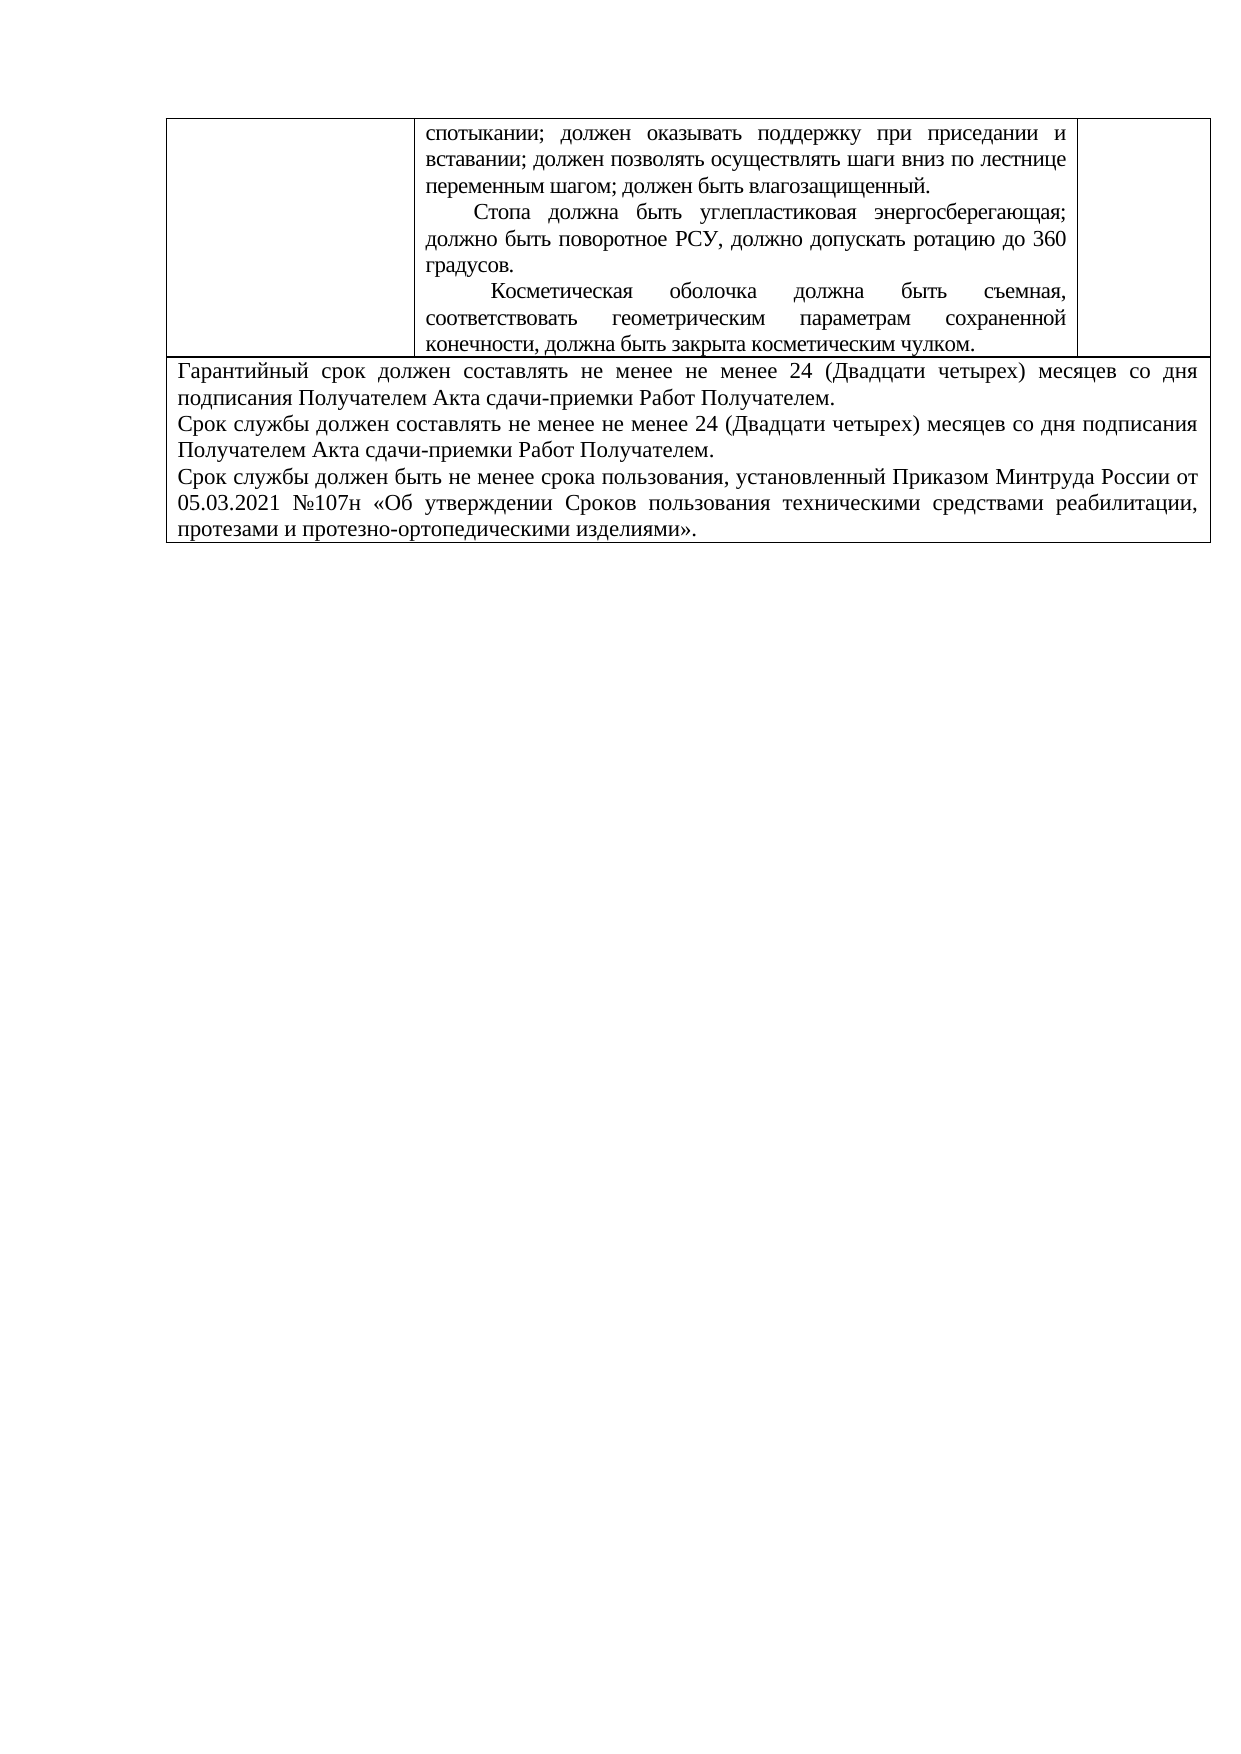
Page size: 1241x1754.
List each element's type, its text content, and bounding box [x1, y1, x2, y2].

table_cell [167, 119, 414, 356]
table_cell 1 [1078, 119, 1210, 356]
table_cell Гарантийный срок должен составлять не менее не менее 24 (Двадцати четырех) месяцев со дня подписания Получателем Акта сдачи-приемки Работ Получателем. Срок службы должен составлять не менее не менее 24 (Двадцати четырех) месяцев со дня подписания Получателем Акта сдачи-приемки Работ Получателем. Срок службы должен быть не менее срока пользования, установленный Приказом Минтруда России от 05.03.2021 №107н «Об утверждении Сроков пользования техническими средствами реабилитации, протезами и протезно-ортопедическими изделиями». [167, 358, 1210, 542]
